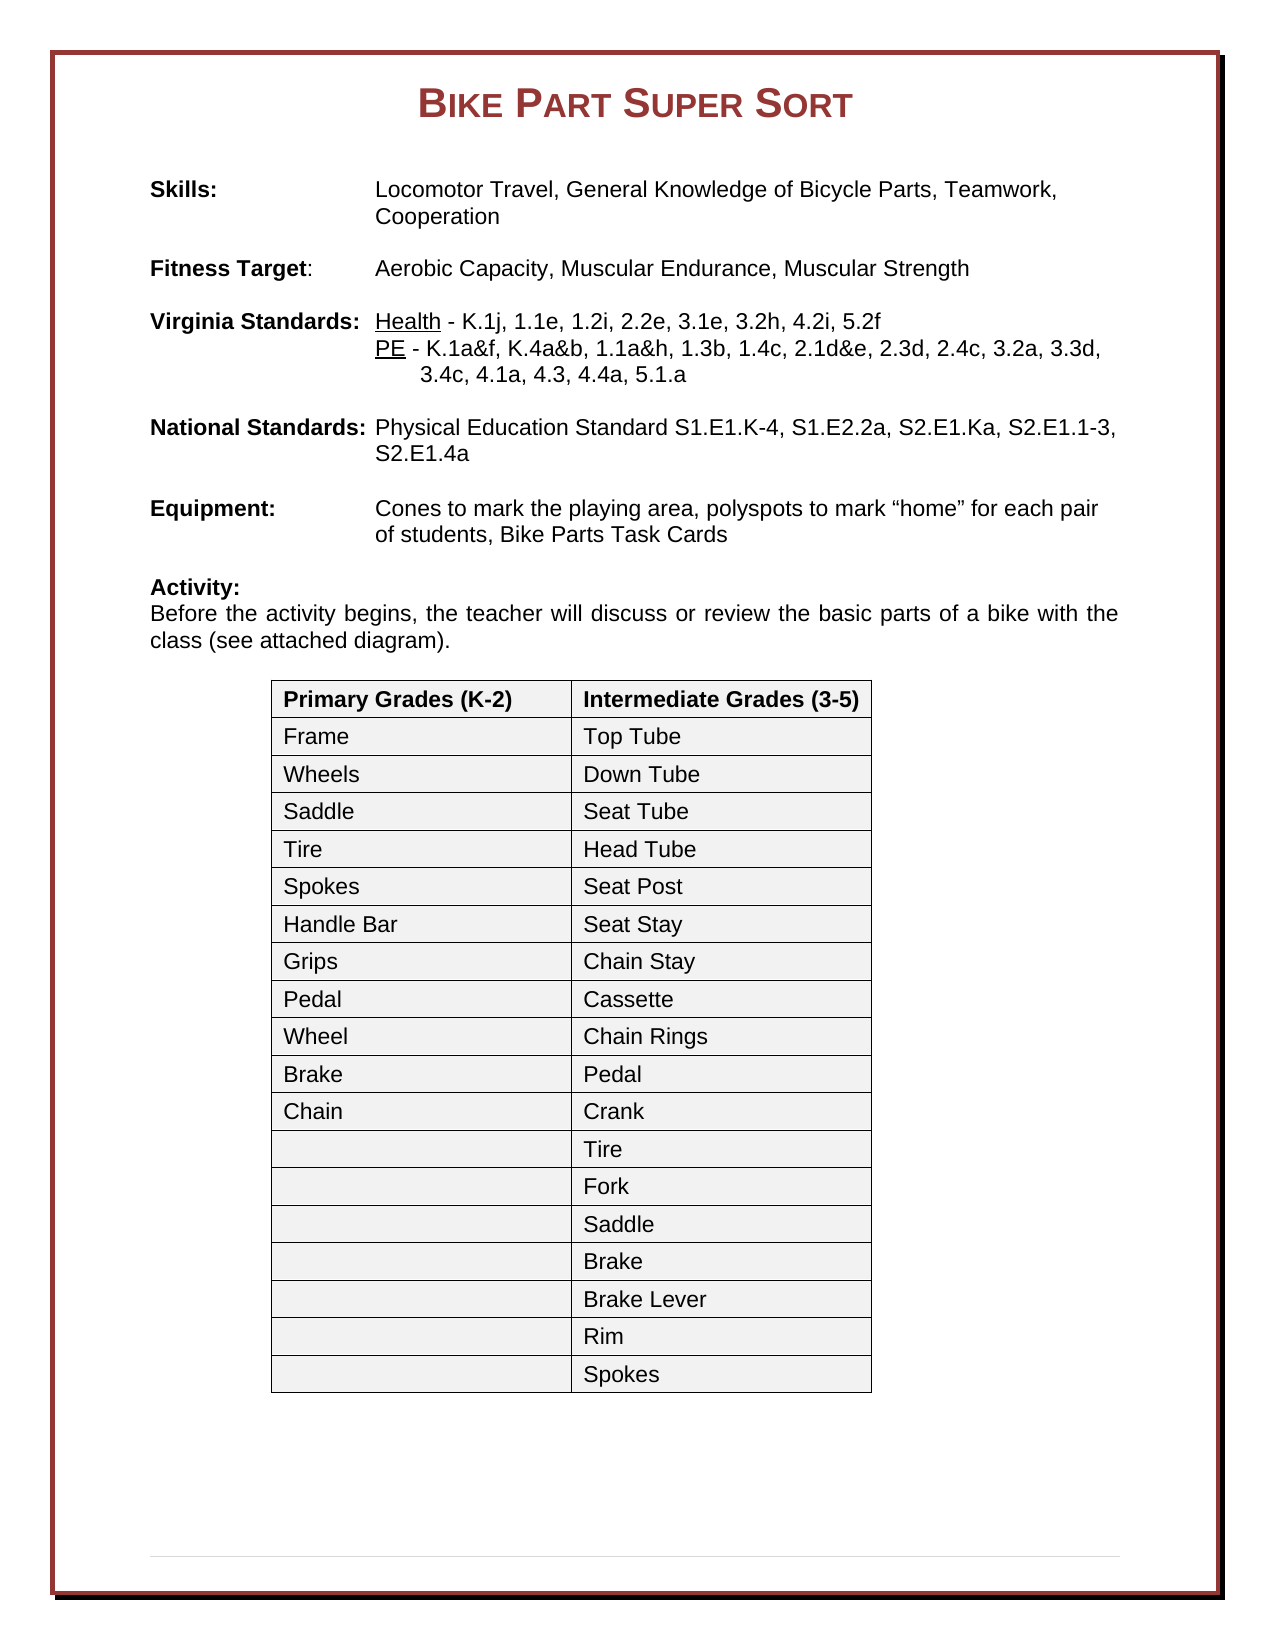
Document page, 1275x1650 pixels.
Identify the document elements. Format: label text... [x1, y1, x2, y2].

table_cell [272, 1131, 571, 1167]
table_cell Chain Stay [572, 943, 871, 979]
table_cell [272, 1243, 571, 1279]
table_cell Down Tube [572, 756, 871, 792]
table_cell [272, 1168, 571, 1204]
table_cell Head Tube [572, 831, 871, 867]
table_header Intermediate Grades (3-5) [572, 681, 871, 717]
table_cell Wheels [272, 756, 571, 792]
text Fitness Target: Aerobic Capacity, Muscular Endurance, Muscular Strength [150, 255, 1120, 282]
table_cell [272, 1281, 571, 1317]
table_cell Tire [572, 1131, 871, 1167]
table_cell Top Tube [572, 718, 871, 754]
table_cell [272, 1318, 571, 1354]
table_cell Wheel [272, 1018, 571, 1054]
table_cell Crank [572, 1093, 871, 1129]
table_header Primary Grades (K-2) [272, 681, 571, 717]
table_cell Rim [572, 1318, 871, 1354]
table_cell Handle Bar [272, 906, 571, 942]
text Activity: Before the activity begins, the teacher will discuss or review the basic parts of a bike with the class (see attached diagram). [150, 574, 1120, 653]
table_cell Chain [272, 1093, 571, 1129]
table_cell Cassette [572, 981, 871, 1017]
table_cell Brake [272, 1056, 571, 1092]
table_cell Pedal [572, 1056, 871, 1092]
table_cell Frame [272, 718, 571, 754]
table_cell Grips [272, 943, 571, 979]
table_cell Seat Tube [572, 793, 871, 829]
table_cell Spokes [272, 868, 571, 904]
text Equipment: Cones to mark the playing area, polyspots to mark “home” for each pair of students, Bike Parts Task Cards [150, 495, 1120, 548]
text National Standards: Physical Education Standard S1.E1.K-4, S1.E2.2a, S2.E1.Ka, S2.E1.1-3, S2.E1.4a [150, 413, 1120, 495]
table_cell Brake [572, 1243, 871, 1279]
table_cell Spokes [572, 1356, 871, 1392]
table_cell Seat Stay [572, 906, 871, 942]
text Virginia Standards: Health - K.1j, 1.1e, 1.2i, 2.2e, 3.1e, 3.2h, 4.2i, 5.2f [150, 308, 1120, 334]
text Skills: Locomotor Travel, General Knowledge of Bicycle Parts, Teamwork, Cooperation [150, 176, 1120, 229]
table_cell Seat Post [572, 868, 871, 904]
table_cell [272, 1356, 571, 1392]
table_cell Saddle [572, 1206, 871, 1242]
table_cell [272, 1206, 571, 1242]
table_cell Saddle [272, 793, 571, 829]
table_cell Tire [272, 831, 571, 867]
table_cell Fork [572, 1168, 871, 1204]
table_cell Pedal [272, 981, 571, 1017]
text PE - K.1a&f, K.4a&b, 1.1a&h, 1.3b, 1.4c, 2.1d&e, 2.3d, 2.4c, 3.2a, 3.3d, 3.4c, 4.1a, 4.3, 4.4a, 5.1.a [375, 334, 1120, 387]
table_cell Chain Rings [572, 1018, 871, 1054]
table_cell Brake Lever [572, 1281, 871, 1317]
